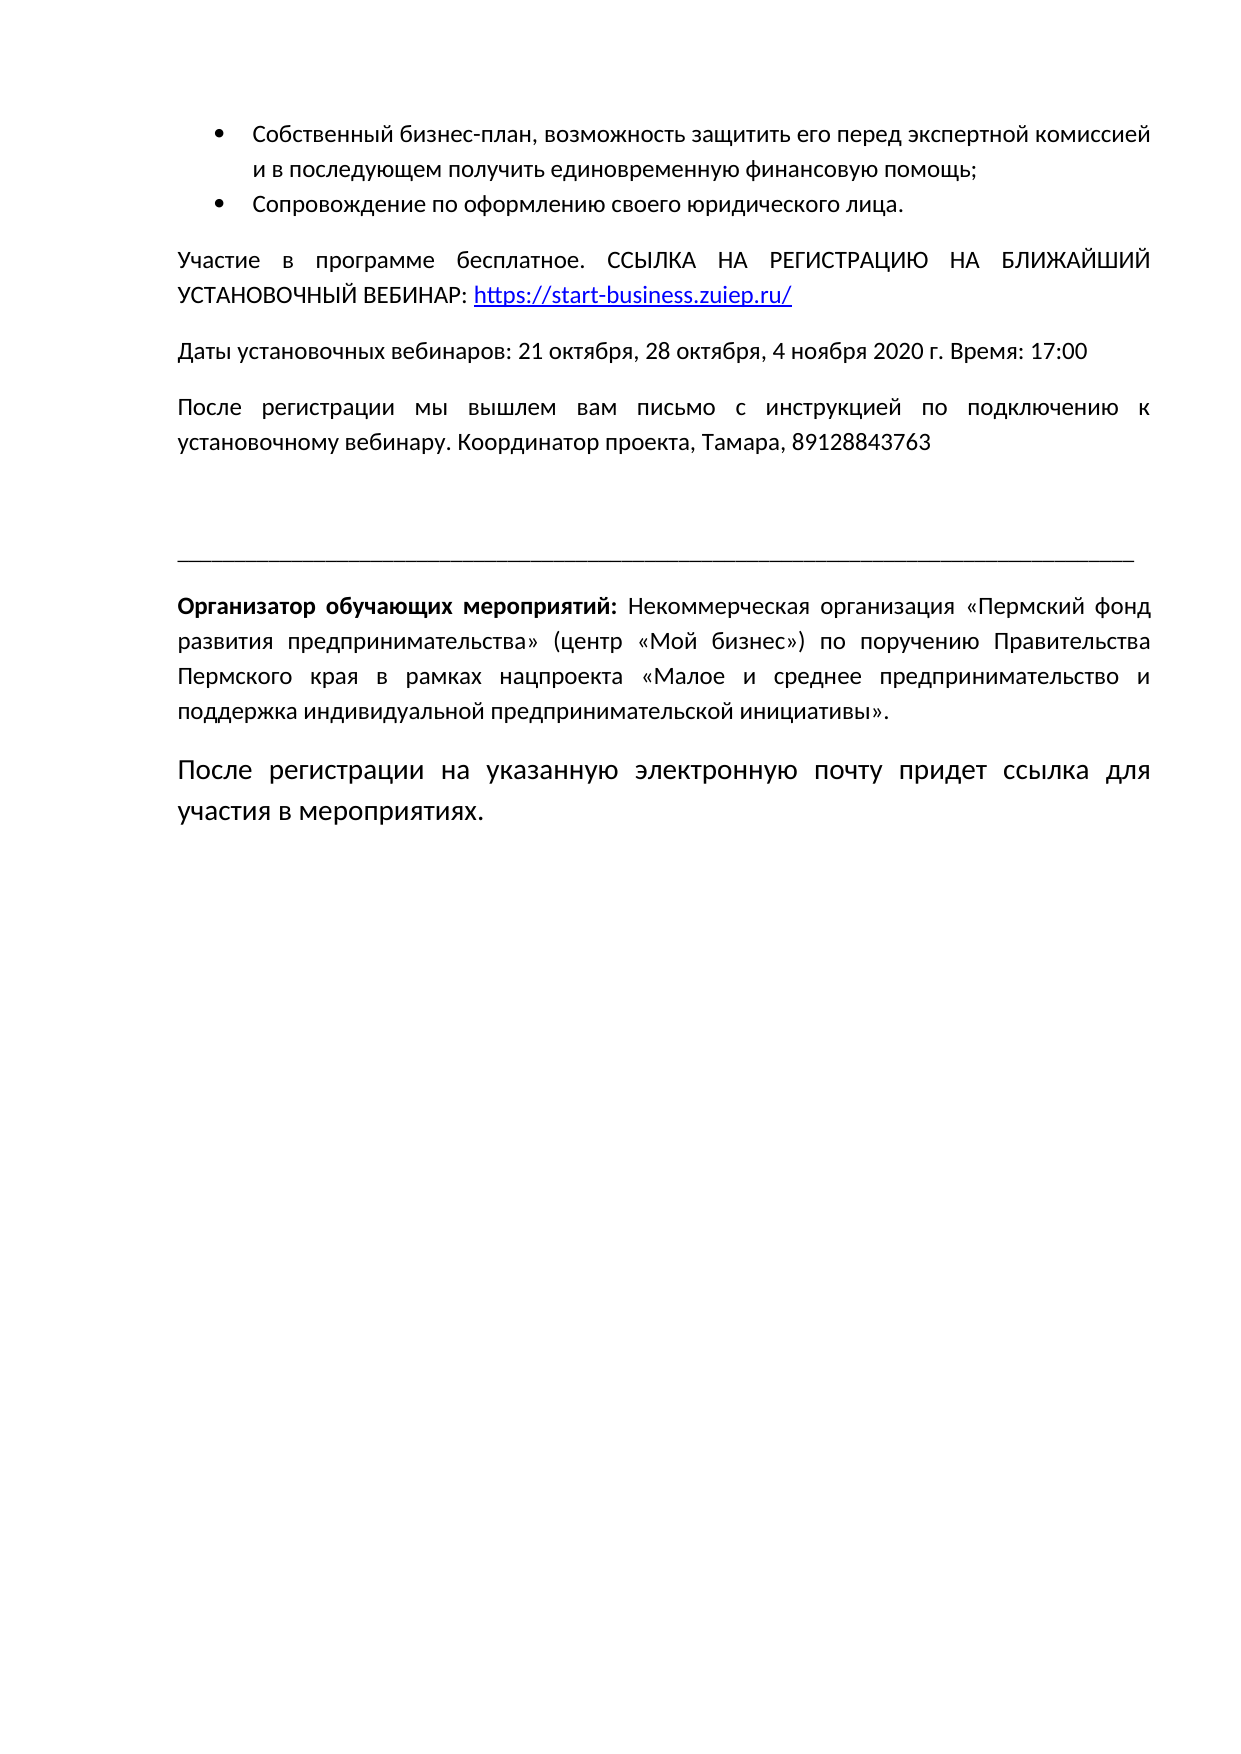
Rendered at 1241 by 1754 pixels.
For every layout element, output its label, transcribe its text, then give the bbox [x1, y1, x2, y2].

text Даты установочных вебинаров: 21 октября, 28 октября, 4 ноября 2020 г. Время: 17:00 [177, 335, 1152, 365]
text Участие в программе бесплатное. ССЫЛКА НА РЕГИСТРАЦИЮ НА БЛИЖАЙШИЙ УСТАНОВОЧНЫЙ ВЕБИНАР: https://start-business.zuiep.ru/ [177, 244, 1152, 309]
list Сопровождение по оформлению своего юридического лица. [215, 188, 1152, 219]
text Организатор обучающих мероприятий: Некоммерческая организация «Пермский фонд развития предпринимательства» (центр «Мой бизнес») по поручению Правительства Пермского края в рамках нацпроекта «Малое и среднее предпринимательство и поддержка индивидуальной предпринимательской инициативы». [177, 590, 1152, 726]
text ____________________________________________________________________________________ [177, 537, 1152, 565]
text После регистрации мы вышлем вам письмо с инструкцией по подключению к установочному вебинару. Координатор проекта, Тамара, 89128843763 [177, 391, 1152, 456]
text После регистрации на указанную электронную почту придет ссылка для участия в мероприятиях. [177, 751, 1152, 828]
list Собственный бизнес-план, возможность защитить его перед экспертной комиссией и в последующем получить единовременную финансовую помощь; [215, 118, 1152, 184]
